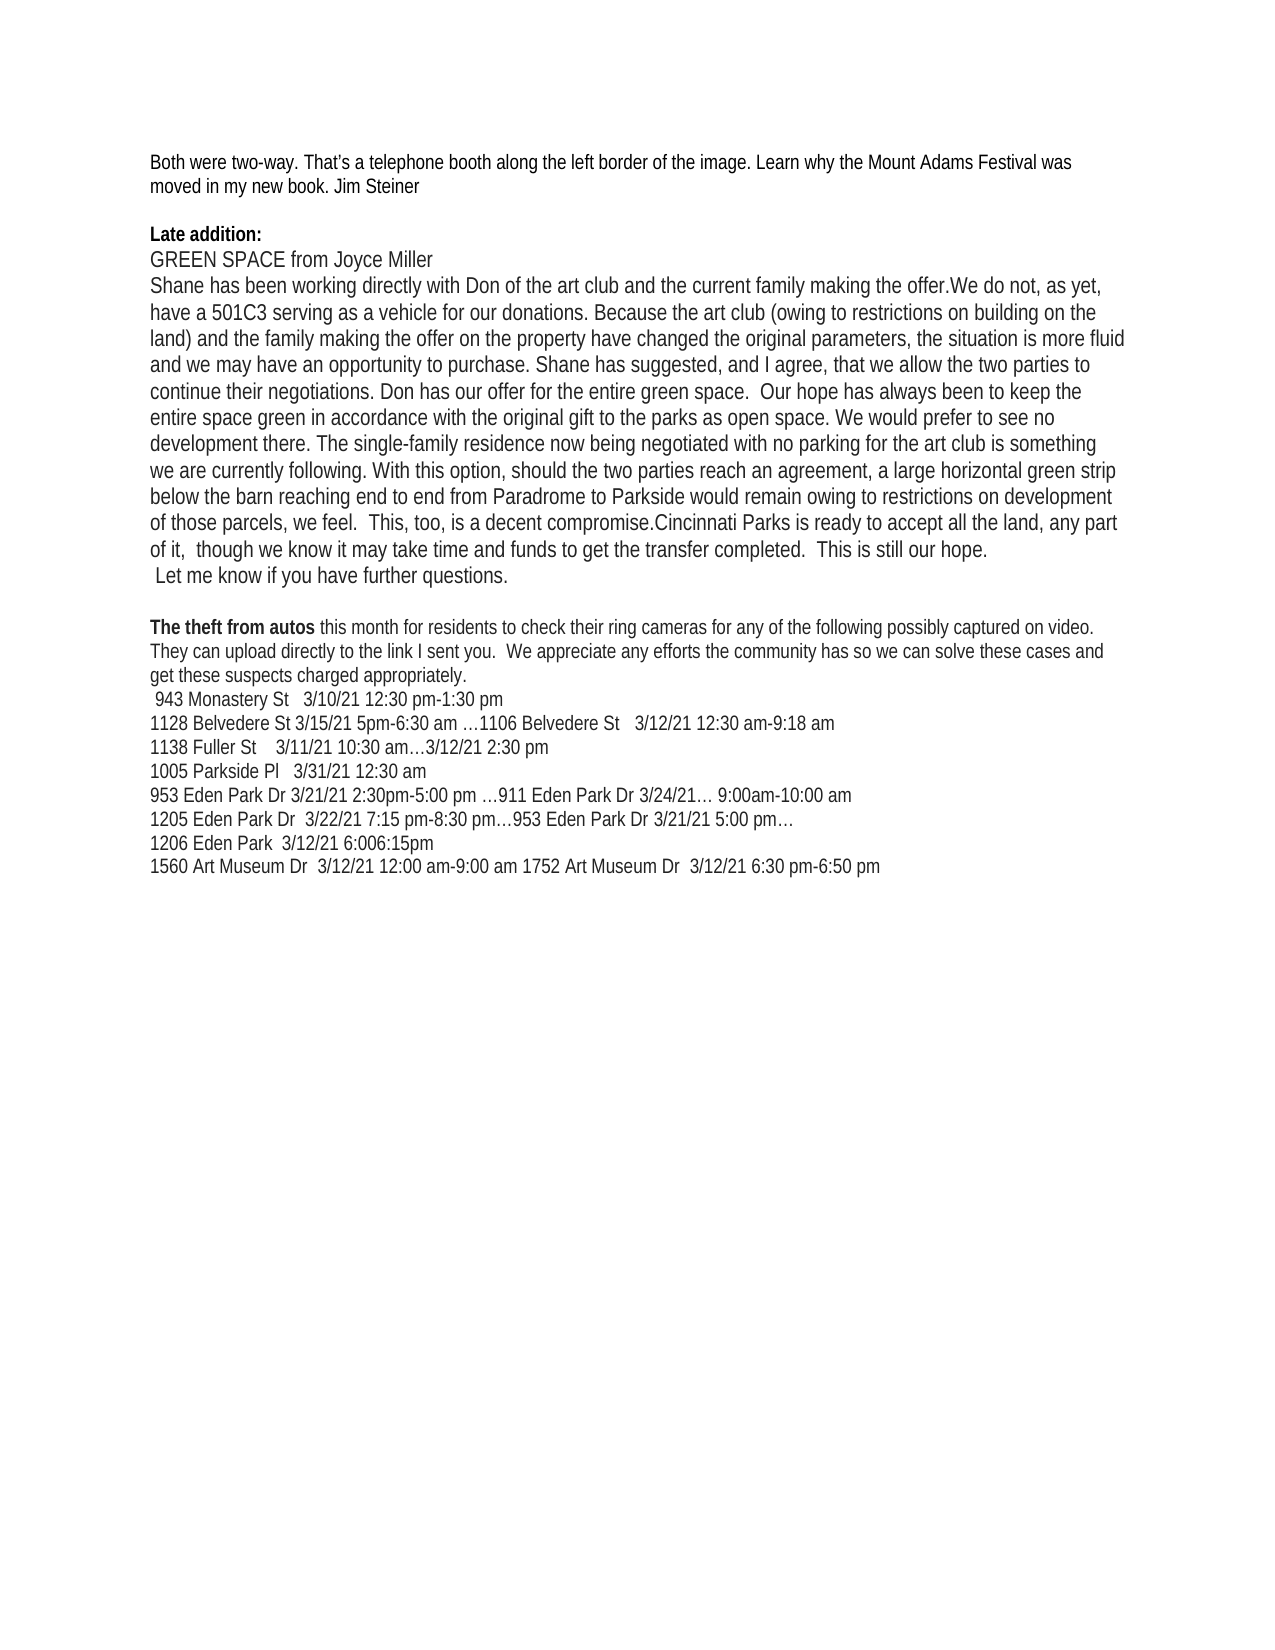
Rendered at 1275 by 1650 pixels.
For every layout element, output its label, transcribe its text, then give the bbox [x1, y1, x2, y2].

text Late addition: [150, 222, 1125, 246]
text 1128 Belvedere St 3/15/21 5pm-6:30 am …1106 Belvedere St 3/12/21 12:30 am-9:18 am [150, 711, 1125, 734]
text Shane has been working directly with Don of the art club and the current family making the offer.We do not, as yet, have a 501C3 serving as a vehicle for our donations. Because the art club (owing to restrictions on building on the land) and the family making the offer on the property have changed the original parameters, the situation is more fluid and we may have an opportunity to purchase. Shane has suggested, and I agree, that we allow the two parties to continue their negotiations. Don has our offer for the entire green space. Our hope has always been to keep the entire space green in accordance with the original gift to the parks as open space. We would prefer to see no development there. The single-family residence now being negotiated with no parking for the art club is something we are currently following. With this option, should the two parties reach an agreement, a large horizontal green strip below the barn reaching end to end from Paradrome to Parkside would remain owing to restrictions on development of those parcels, we feel. This, too, is a decent compromise.Cincinnati Parks is ready to accept all the land, any part of it, though we know it may take time and funds to get the transfer completed. This is still our hope. [150, 272, 1125, 562]
text GREEN SPACE from Joyce Miller [150, 246, 1125, 272]
text The theft from autos this month for residents to check their ring cameras for any of the following possibly captured on video. They can upload directly to the link I sent you. We appreciate any efforts the community has so we can solve these cases and get these suspects charged appropriately. [150, 615, 1125, 687]
text 1205 Eden Park Dr 3/22/21 7:15 pm-8:30 pm…953 Eden Park Dr 3/21/21 5:00 pm… [150, 806, 1125, 830]
text 1560 Art Museum Dr 3/12/21 12:00 am-9:00 am 1752 Art Museum Dr 3/12/21 6:30 pm-6:50 pm [150, 854, 1125, 878]
text Let me know if you have further questions. [150, 562, 1125, 588]
text 943 Monastery St 3/10/21 12:30 pm-1:30 pm [150, 687, 1125, 711]
text 1005 Parkside Pl 3/31/21 12:30 am [150, 758, 1125, 782]
text 1206 Eden Park 3/12/21 6:006:15pm [150, 830, 1125, 854]
text 953 Eden Park Dr 3/21/21 2:30pm-5:00 pm …911 Eden Park Dr 3/24/21… 9:00am-10:00 am [150, 782, 1125, 806]
text 1138 Fuller St 3/11/21 10:30 am…3/12/21 2:30 pm [150, 734, 1125, 758]
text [150, 150, 1125, 198]
